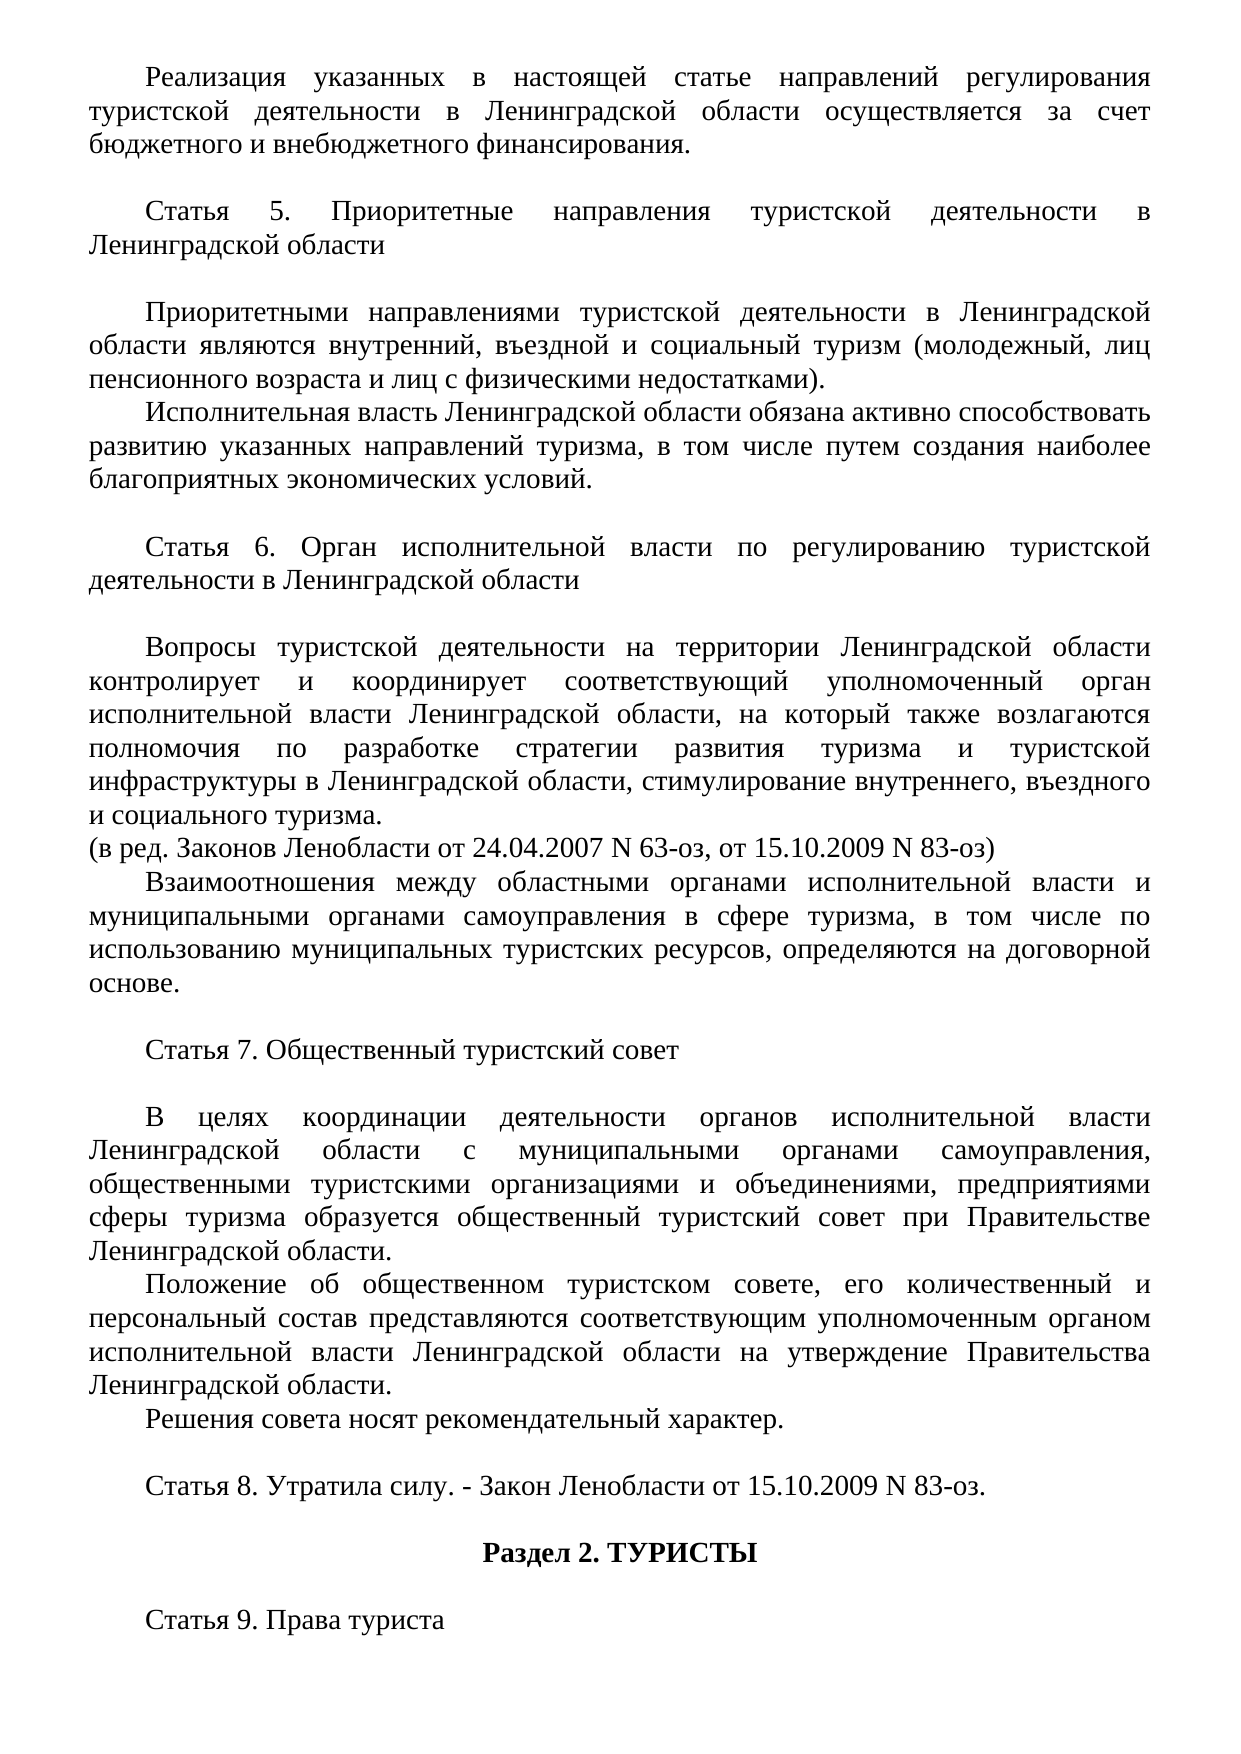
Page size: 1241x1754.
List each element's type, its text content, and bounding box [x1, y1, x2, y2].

text Статья 5. Приоритетные направления туристской деятельности в Ленинградской области [88, 193, 1152, 260]
text Взаимоотношения между областными органами исполнительной власти и муниципальными органами самоуправления в сфере туризма, в том числе по использованию муниципальных туристских ресурсов, определяются на договорной основе. [88, 864, 1152, 998]
text Приоритетными направлениями туристской деятельности в Ленинградской области являются внутренний, въездной и социальный туризм (молодежный, лиц пенсионного возраста и лиц с физическими недостатками). [88, 294, 1152, 394]
text Вопросы туристской деятельности на территории Ленинградской области контролирует и координирует соответствующий уполномоченный орган исполнительной власти Ленинградской области, на который также возлагаются полномочия по разработке стратегии развития туризма и туристской инфраструктуры в Ленинградской области, стимулирование внутреннего, въездного и социального туризма. [88, 629, 1152, 831]
text Реализация указанных в настоящей статье направлений регулирования туристской деятельности в Ленинградской области осуществляется за счет бюджетного и внебюджетного финансирования. [88, 59, 1152, 160]
text Исполнительная власть Ленинградской области обязана активно способствовать развитию указанных направлений туризма, в том числе путем создания наиболее благоприятных экономических условий. [88, 394, 1152, 495]
text (в ред. Законов Ленобласти от 24.04.2007 N 63-оз, от 15.10.2009 N 83-оз) [88, 831, 1152, 864]
text Статья 7. Общественный туристский совет [88, 1032, 1152, 1065]
text Статья 9. Права туриста [88, 1602, 1152, 1636]
text В целях координации деятельности органов исполнительной власти Ленинградской области с муниципальными органами самоуправления, общественными туристскими организациями и объединениями, предприятиями сферы туризма образуется общественный туристский совет при Правительстве Ленинградской области. [88, 1099, 1152, 1267]
text Раздел 2. ТУРИСТЫ [88, 1535, 1152, 1568]
text Статья 8. Утратила силу. - Закон Ленобласти от 15.10.2009 N 83-оз. [88, 1468, 1152, 1501]
text Решения совета носят рекомендательный характер. [88, 1401, 1152, 1434]
text Положение об общественном туристском совете, его количественный и персональный состав представляются соответствующим уполномоченным органом исполнительной власти Ленинградской области на утверждение Правительства Ленинградской области. [88, 1267, 1152, 1401]
text Статья 6. Орган исполнительной власти по регулированию туристской деятельности в Ленинградской области [88, 529, 1152, 596]
